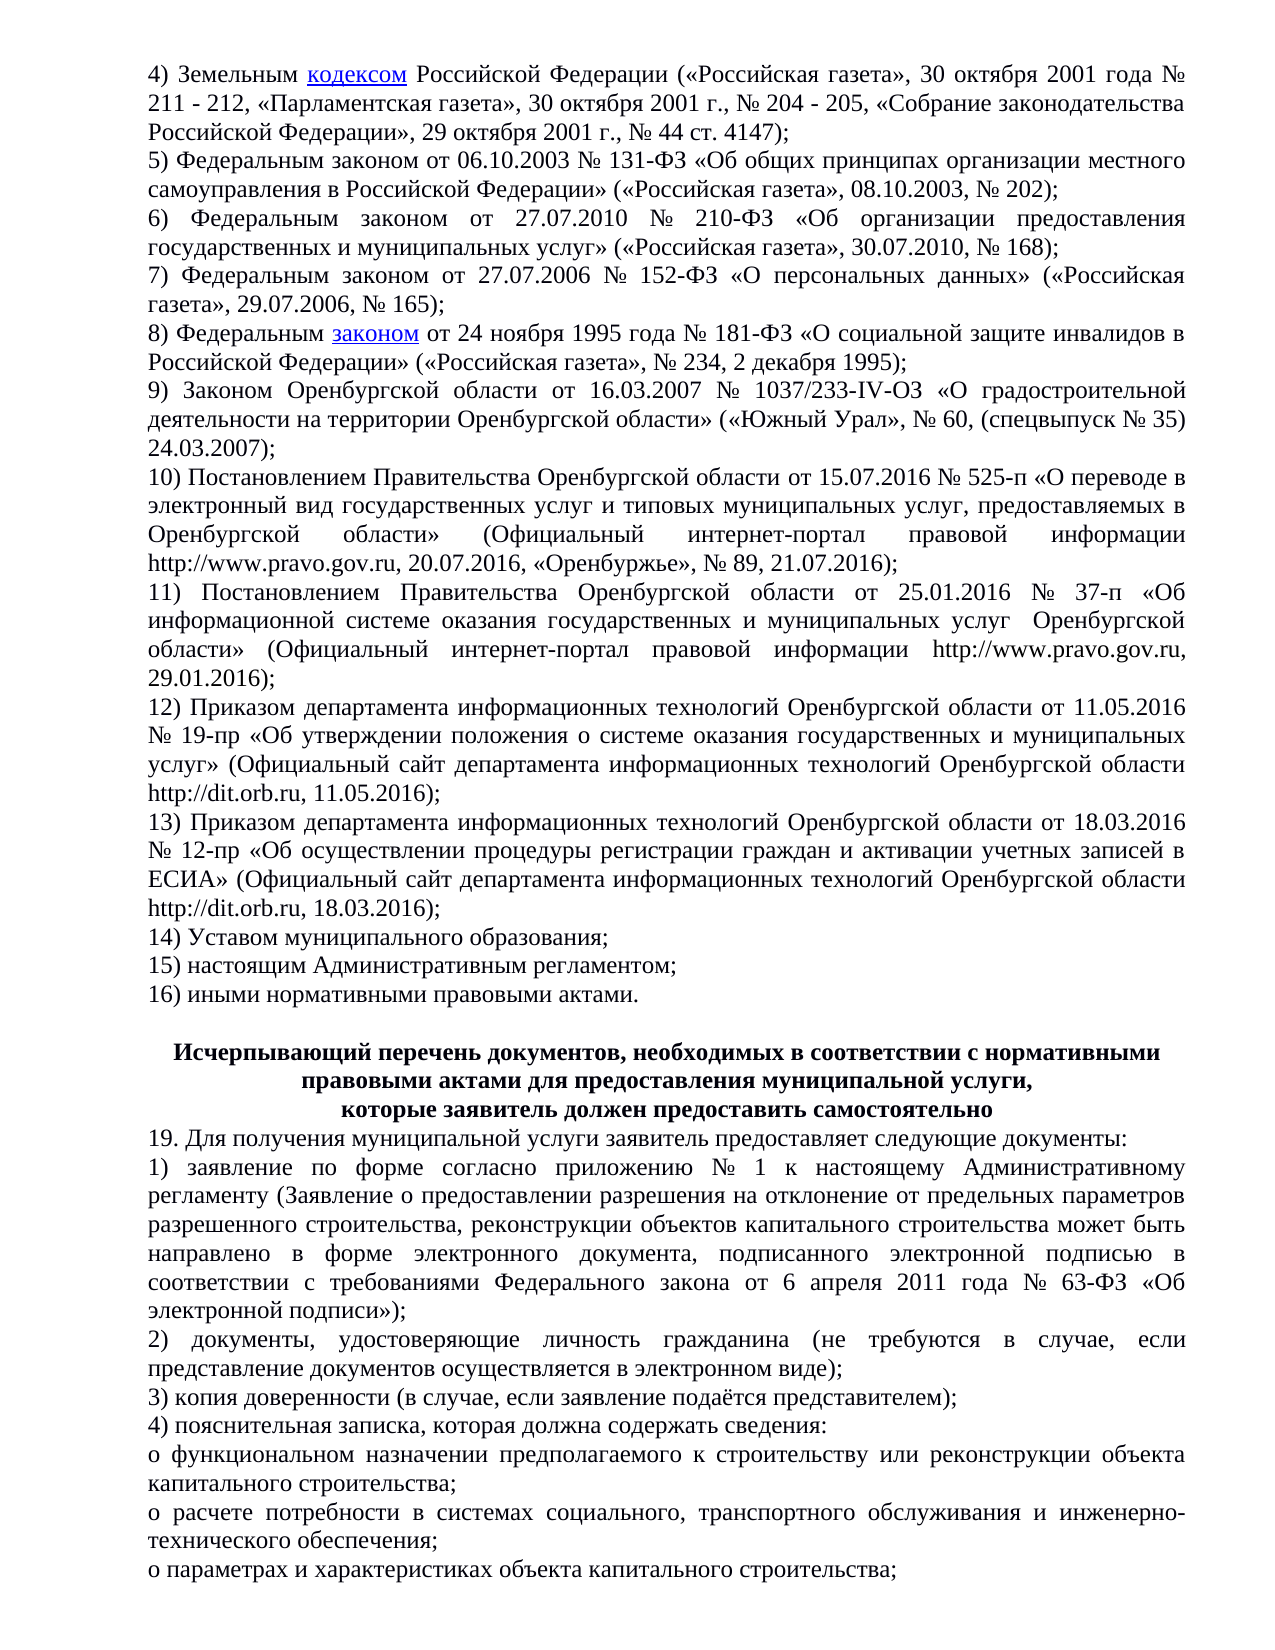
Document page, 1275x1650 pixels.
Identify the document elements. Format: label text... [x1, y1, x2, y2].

text 13) Приказом департамента информационных технологий Оренбургской области от 18.03.2016 № 12-пр «Об осуществлении процедуры регистрации граждан и активации учетных записей в ЕСИА» (Официальный сайт департамента информационных технологий Оренбургской области http://dit.orb.ru, 18.03.2016); [148, 807, 1186, 922]
text о функциональном назначении предполагаемого к строительству или реконструкции объекта капитального строительства; [148, 1439, 1186, 1497]
text 1) заявление по форме согласно приложению № 1 к настоящему Административному регламенту (Заявление о предоставлении разрешения на отклонение от предельных параметров разрешенного строительства, реконструкции объектов капитального строительства может быть направлено в форме электронного документа, подписанного электронной подписью в соответствии с требованиями Федерального закона от 6 апреля 2011 года № 63-ФЗ «Об электронной подписи»); [148, 1152, 1186, 1324]
text 16) иными нормативными правовыми актами. [148, 979, 1186, 1008]
text 9) Законом Оренбургской области от 16.03.2007 № 1037/233-IV-ОЗ «О градостроительной деятельности на территории Оренбургской области» («Южный Урал», № 60, (спецвыпуск № 35) 24.03.2007); [148, 375, 1186, 462]
text которые заявитель должен предоставить самостоятельно [148, 1094, 1186, 1123]
text 15) настоящим Административным регламентом; [148, 950, 1186, 979]
text Исчерпывающий перечень документов, необходимых в соответствии с нормативными правовыми актами для предоставления муниципальной услуги, [148, 1037, 1186, 1094]
text о расчете потребности в системах социального, транспортного обслуживания и инженерно-технического обеспечения; [148, 1497, 1186, 1554]
text 12) Приказом департамента информационных технологий Оренбургской области от 11.05.2016 № 19-пр «Об утверждении положения о системе оказания государственных и муниципальных услуг» (Официальный сайт департамента информационных технологий Оренбургской области http://dit.orb.ru, 11.05.2016); [148, 692, 1186, 807]
text 6) Федеральным законом от 27.07.2010 № 210-ФЗ «Об организации предоставления государственных и муниципальных услуг» («Российская газета», 30.07.2010, № 168); [148, 203, 1186, 260]
text 14) Уставом муниципального образования; [148, 922, 1186, 950]
text 3) копия доверенности (в случае, если заявление подаётся представителем); [148, 1382, 1186, 1410]
text 10) Постановлением Правительства Оренбургской области от 15.07.2016 № 525-п «О переводе в электронный вид государственных услуг и типовых муниципальных услуг, предоставляемых в Оренбургской области» (Официальный интернет-портал правовой информации http://www.pravo.gov.ru, 20.07.2016, «Оренбуржье», № 89, 21.07.2016); [148, 462, 1186, 577]
text о параметрах и характеристиках объекта капитального строительства; [148, 1554, 1186, 1583]
text 4) пояснительная записка, которая должна содержать сведения: [148, 1410, 1186, 1439]
text 8) Федеральным законом от 24 ноября 1995 года № 181-ФЗ «О социальной защите инвалидов в Российской Федерации» («Российская газета», № 234, 2 декабря 1995); [148, 318, 1186, 375]
text 2) документы, удостоверяющие личность гражданина (не требуются в случае, если представление документов осуществляется в электронном виде); [148, 1324, 1186, 1382]
text 5) Федеральным законом от 06.10.2003 № 131-ФЗ «Об общих принципах организации местного самоуправления в Российской Федерации» («Российская газета», 08.10.2003, № 202); [148, 145, 1186, 203]
text 4) Земельным кодексом Российской Федерации («Российская газета», 30 октября 2001 года № 211 - 212, «Парламентская газета», 30 октября 2001 г., № 204 - 205, «Собрание законодательства Российской Федерации», 29 октября 2001 г., № 44 ст. 4147); [148, 59, 1186, 145]
text 7) Федеральным законом от 27.07.2006 № 152-ФЗ «О персональных данных» («Российская газета», 29.07.2006, № 165); [148, 260, 1186, 318]
text 19. Для получения муниципальной услуги заявитель предоставляет следующие документы: [148, 1123, 1186, 1152]
text 11) Постановлением Правительства Оренбургской области от 25.01.2016 № 37-п «Об информационной системе оказания государственных и муниципальных услуг Оренбургской области» (Официальный интернет-портал правовой информации http://www.pravo.gov.ru, 29.01.2016); [148, 577, 1186, 692]
